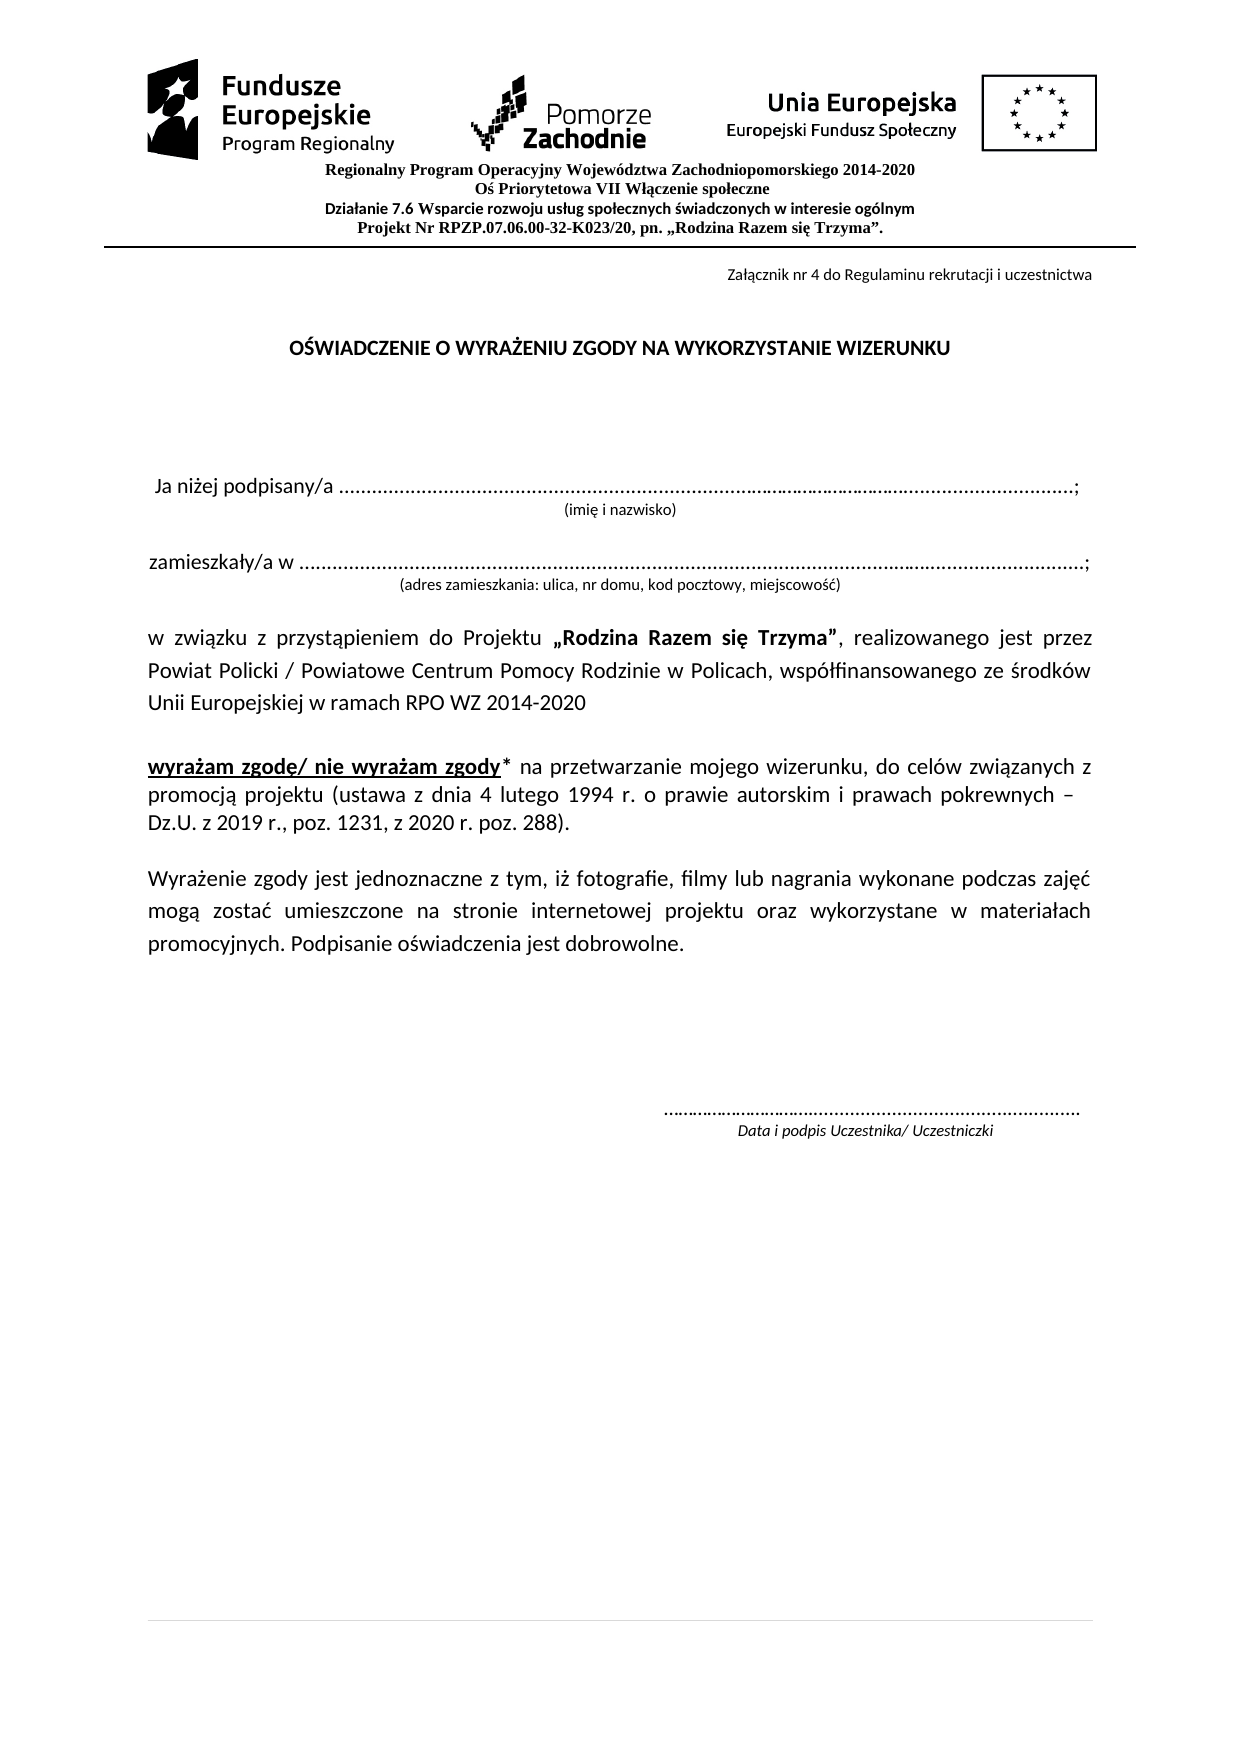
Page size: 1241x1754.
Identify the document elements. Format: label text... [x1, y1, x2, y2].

text wyrażam zgodę/ nie wyrażam zgody* na przetwarzanie mojego wizerunku, do celów związanych z promocją projektu (ustawa z dnia 4 lutego 1994 r. o prawie autorskim i prawach pokrewnych – Dz.U. z 2019 r., poz. 1231, z 2020 r. poz. 288). [148, 752, 1093, 836]
text Data i podpis Uczestnika/ Uczestniczki [148, 1120, 1093, 1140]
text Wyrażenie zgody jest jednoznaczne z tym, iż fotografie, filmy lub nagrania wykonane podczas zajęć mogą zostać umieszczone na stronie internetowej projektu oraz wykorzystane w materiałach promocyjnych. Podpisanie oświadczenia jest dobrowolne. [148, 864, 1093, 957]
text zamieszkały/a w ............................................................................................................…….............................; (adres zamieszkania: ulica, nr domu, kod pocztowy, miejscowość) [148, 548, 1093, 595]
text w związku z przystąpieniem do Projektu „Rodzina Razem się Trzyma”, realizowanego jest przez Powiat Policki / Powiatowe Centrum Pomocy Rodzinie w Policach, współfinansowanego ze środków Unii Europejskiej w ramach RPO WZ 2014-2020 [148, 623, 1093, 716]
text Ja niżej podpisany/a ...........................................................................…………………………...............................; (imię i nazwisko) [148, 472, 1093, 519]
picture [147, 59, 1097, 160]
subtitle Załącznik nr 4 do Regulaminu rekrutacji i uczestnictwa [148, 264, 1093, 284]
text ………………………….................................................... [148, 1095, 1093, 1120]
text OŚWIADCZENIE O WYRAŻENIU ZGODY NA WYKORZYSTANIE WIZERUNKU [148, 334, 1093, 361]
